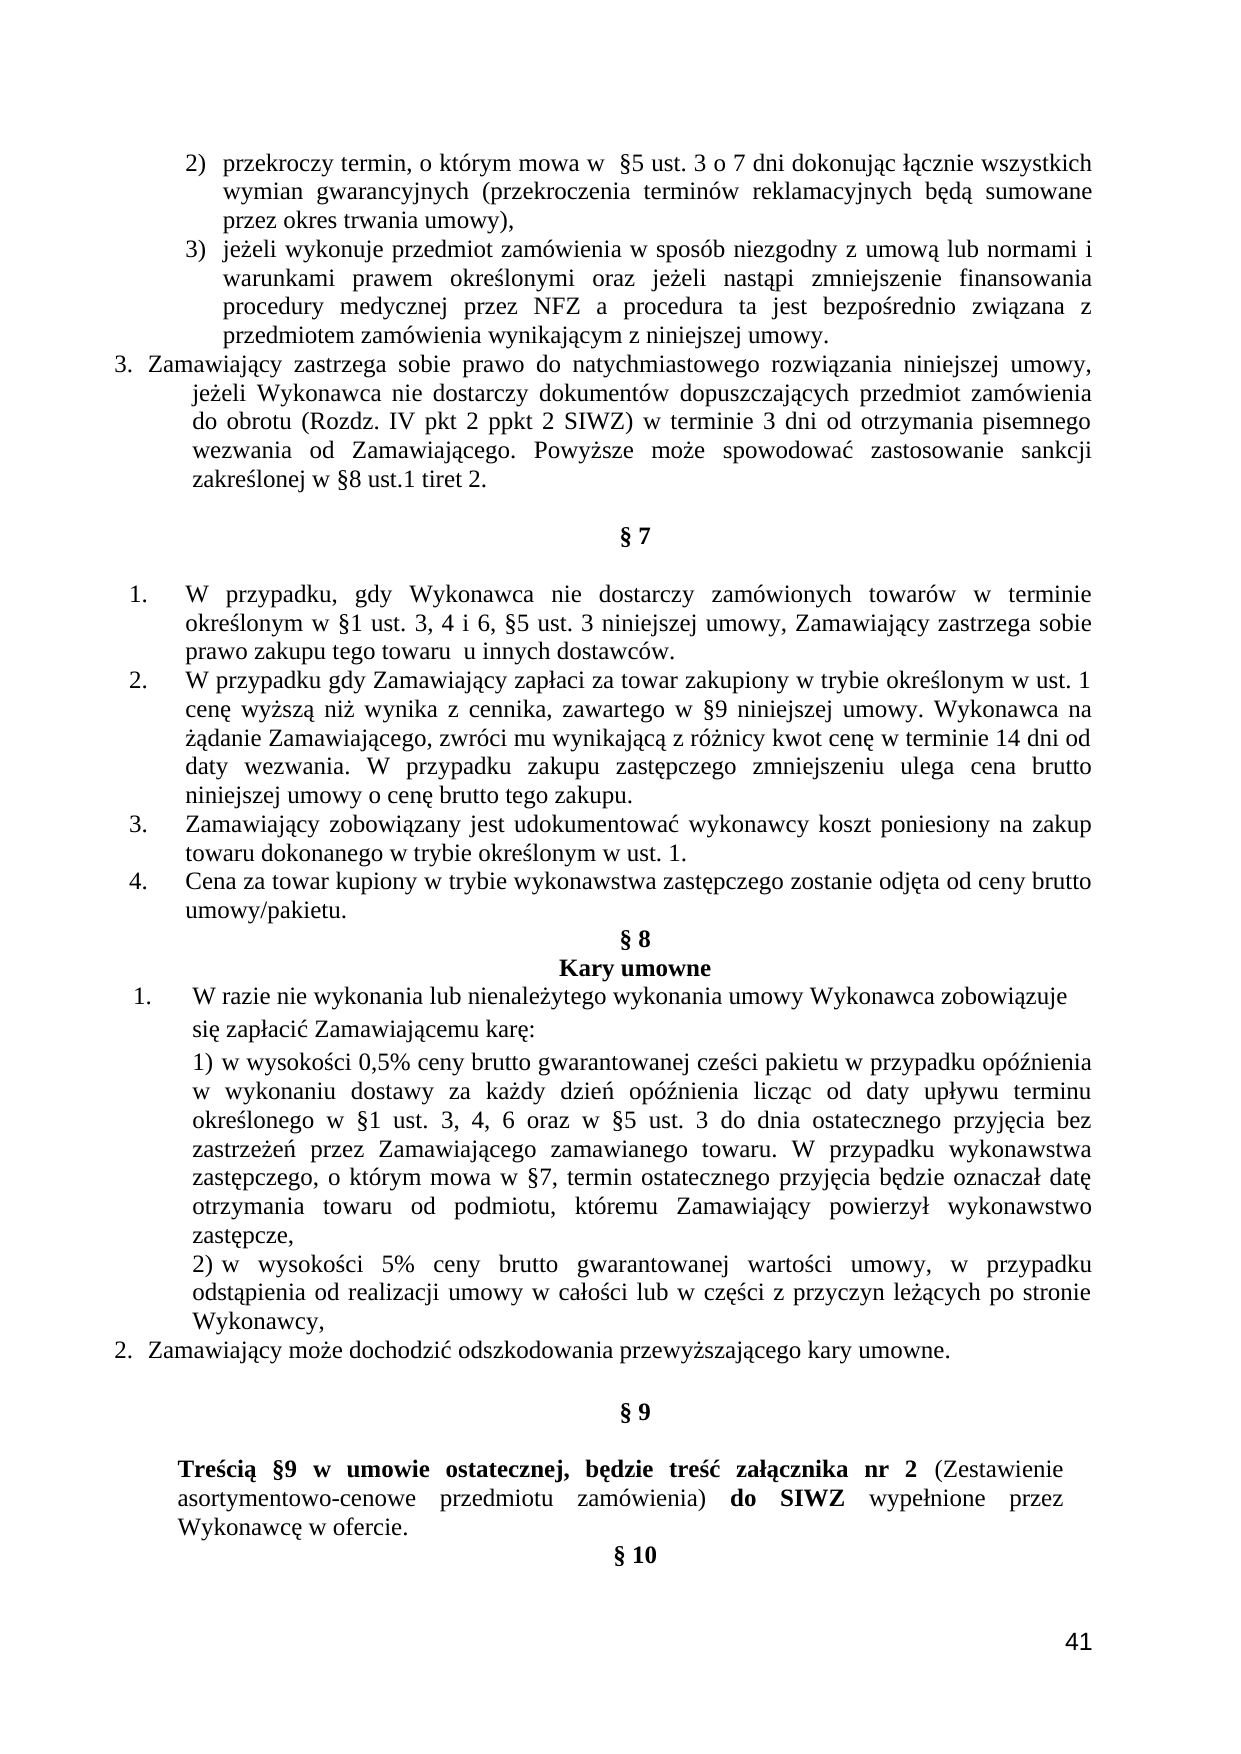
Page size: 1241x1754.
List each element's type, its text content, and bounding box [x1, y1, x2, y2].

list Zamawiający może dochodzić odszkodowania przewyższającego kary umowne. [133, 1335, 1093, 1364]
list przekroczy termin, o którym mowa w §5 ust. 3 o 7 dni dokonując łącznie wszystkich wymian gwarancyjnych (przekroczenia terminów reklamacyjnych będą sumowane przez okres trwania umowy), [185, 148, 1093, 234]
list Zamawiający zastrzega sobie prawo do natychmiastowego rozwiązania niniejszej umowy, jeżeli Wykonawca nie dostarczy dokumentów dopuszczających przedmiot zamówienia do obrotu (Rozdz. IV pkt 2 ppkt 2 SIWZ) w terminie 3 dni od otrzymania pisemnego wezwania od Zamawiającego. Powyższe może spowodować zastosowanie sankcji zakreślonej w §8 ust.1 tiret 2. [133, 349, 1093, 493]
list W przypadku gdy Zamawiający zapłaci za towar zakupiony w trybie określonym w ust. 1 cenę wyższą niż wynika z cennika, zawartego w §9 niniejszej umowy. Wykonawca na żądanie Zamawiającego, zwróci mu wynikającą z różnicy kwot cenę w terminie 14 dni od daty wezwania. W przypadku zakupu zastępczego zmniejszeniu ulega cena brutto niniejszej umowy o cenę brutto tego zakupu. [148, 665, 1093, 809]
list Zamawiający zobowiązany jest udokumentować wykonawcy koszt poniesiony na zakup towaru dokonanego w trybie określonym w ust. 1. [148, 809, 1093, 866]
text Kary umowne [177, 953, 1093, 981]
text § 9 [177, 1397, 1093, 1425]
list w wysokości 0,5% ceny brutto gwarantowanej cześci pakietu w przypadku opóźnienia w wykonaniu dostawy za każdy dzień opóźnienia licząc od daty upływu terminu określonego w §1 ust. 3, 4, 6 oraz w §5 ust. 3 do dnia ostatecznego przyjęcia bez zastrzeżeń przez Zamawiającego zamawianego towaru. W przypadku wykonawstwa zastępczego, o którym mowa w §7, termin ostatecznego przyjęcia będzie oznaczał datę otrzymania towaru od podmiotu, któremu Zamawiający powierzył wykonawstwo zastępcze, [192, 1047, 1093, 1249]
text Treścią §9 w umowie ostatecznej, będzie treść załącznika nr 2 (Zestawienie asortymentowo-cenowe przedmiotu zamówienia) do SIWZ wypełnione przez Wykonawcę w ofercie. [177, 1454, 1063, 1540]
list W przypadku, gdy Wykonawca nie dostarczy zamówionych towarów w terminie określonym w §1 ust. 3, 4 i 6, §5 ust. 3 niniejszej umowy, Zamawiający zastrzega sobie prawo zakupu tego towaru u innych dostawców. [148, 579, 1093, 665]
list jeżeli wykonuje przedmiot zamówienia w sposób niezgodny z umową lub normami i warunkami prawem określonymi oraz jeżeli nastąpi zmniejszenie finansowania procedury medycznej przez NFZ a procedura ta jest bezpośrednio związana z przedmiotem zamówienia wynikającym z niniejszej umowy. [185, 234, 1093, 349]
list W razie nie wykonania lub nienależytego wykonania umowy Wykonawca zobowiązuje się zapłacić Zamawiającemu karę: [133, 981, 1093, 1043]
list Cena za towar kupiony w trybie wykonawstwa zastępczego zostanie odjęta od ceny brutto umowy/pakietu. [148, 866, 1093, 924]
text § 10 [177, 1540, 1093, 1569]
text § 7 [177, 521, 1093, 550]
list w wysokości 5% ceny brutto gwarantowanej wartości umowy, w przypadku odstąpienia od realizacji umowy w całości lub w części z przyczyn leżących po stronie Wykonawcy, [192, 1249, 1093, 1335]
text § 8 [177, 924, 1093, 953]
